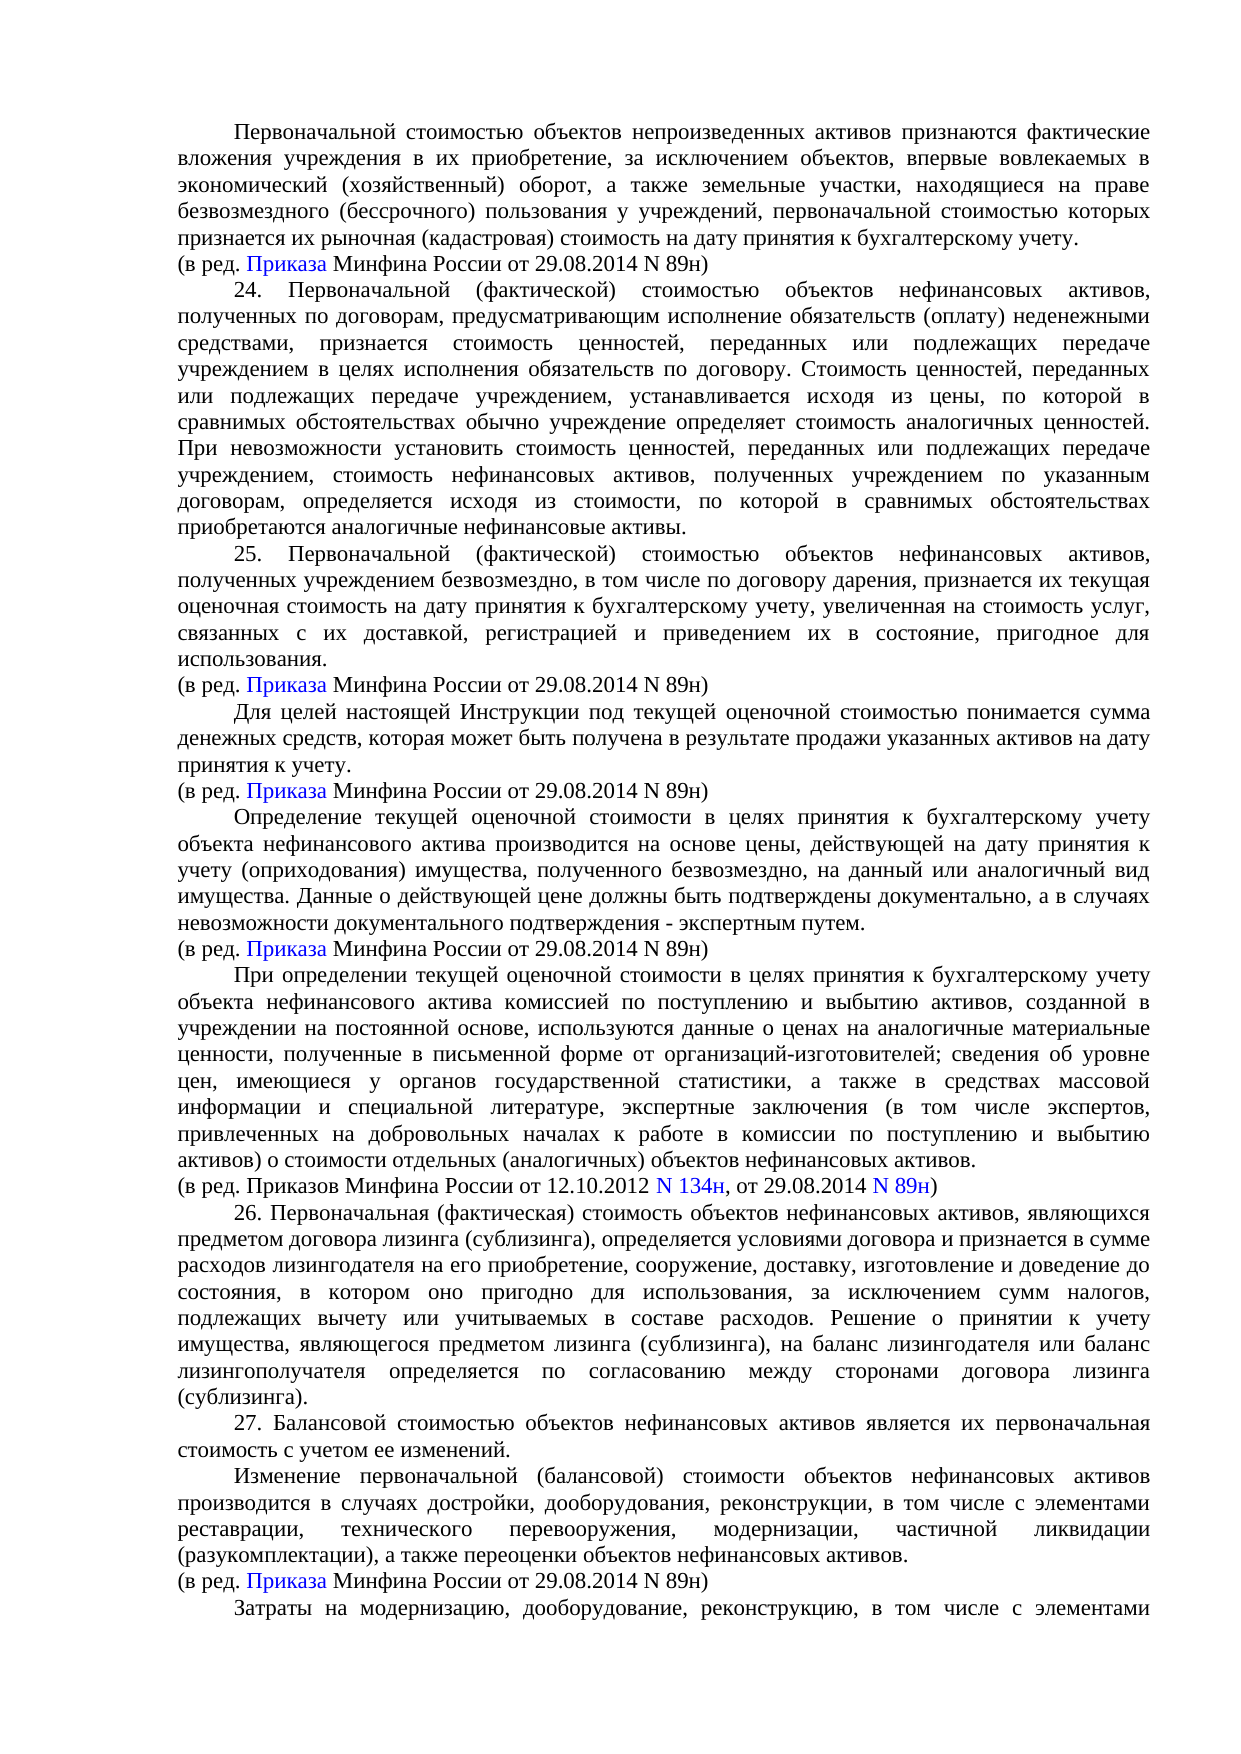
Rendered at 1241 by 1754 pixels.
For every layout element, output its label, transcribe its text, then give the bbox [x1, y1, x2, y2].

text 24. Первоначальной (фактической) стоимостью объектов нефинансовых активов, полученных по договорам, предусматривающим исполнение обязательств (оплату) неденежными средствами, признается стоимость ценностей, переданных или подлежащих передаче учреждением в целях исполнения обязательств по договору. Стоимость ценностей, переданных или подлежащих передаче учреждением, устанавливается исходя из цены, по которой в сравнимых обстоятельствах обычно учреждение определяет стоимость аналогичных ценностей. При невозможности установить стоимость ценностей, переданных или подлежащих передаче учреждением, стоимость нефинансовых активов, полученных учреждением по указанным договорам, определяется исходя из стоимости, по которой в сравнимых обстоятельствах приобретаются аналогичные нефинансовые активы. [177, 276, 1152, 540]
text 26. Первоначальная (фактическая) стоимость объектов нефинансовых активов, являющихся предметом договора лизинга (сублизинга), определяется условиями договора и признается в сумме расходов лизингодателя на его приобретение, сооружение, доставку, изготовление и доведение до состояния, в котором оно пригодно для использования, за исключением сумм налогов, подлежащих вычету или учитываемых в составе расходов. Решение о принятии к учету имущества, являющегося предметом лизинга (сублизинга), на баланс лизингодателя или баланс лизингополучателя определяется по согласованию между сторонами договора лизинга (сублизинга). [177, 1199, 1152, 1409]
text Изменение первоначальной (балансовой) стоимости объектов нефинансовых активов производится в случаях достройки, дооборудования, реконструкции, в том числе с элементами реставрации, технического перевооружения, модернизации, частичной ликвидации (разукомплектации), а также переоценки объектов нефинансовых активов. [177, 1462, 1152, 1568]
text 25. Первоначальной (фактической) стоимостью объектов нефинансовых активов, полученных учреждением безвозмездно, в том числе по договору дарения, признается их текущая оценочная стоимость на дату принятия к бухгалтерскому учету, увеличенная на стоимость услуг, связанных с их доставкой, регистрацией и приведением их в состояние, пригодное для использования. [177, 540, 1152, 672]
text (в ред. Приказа Минфина России от 29.08.2014 N 89н) [177, 777, 1152, 803]
text (в ред. Приказа Минфина России от 29.08.2014 N 89н) [177, 672, 1152, 698]
text Для целей настоящей Инструкции под текущей оценочной стоимостью понимается сумма денежных средств, которая может быть получена в результате продажи указанных активов на дату принятия к учету. [177, 698, 1152, 777]
text При определении текущей оценочной стоимости в целях принятия к бухгалтерскому учету объекта нефинансового актива комиссией по поступлению и выбытию активов, созданной в учреждении на постоянной основе, используются данные о ценах на аналогичные материальные ценности, полученные в письменной форме от организаций-изготовителей; сведения об уровне цен, имеющиеся у органов государственной статистики, а также в средствах массовой информации и специальной литературе, экспертные заключения (в том числе экспертов, привлеченных на добровольных началах к работе в комиссии по поступлению и выбытию активов) о стоимости отдельных (аналогичных) объектов нефинансовых активов. [177, 961, 1152, 1172]
text (в ред. Приказа Минфина России от 29.08.2014 N 89н) [177, 250, 1152, 276]
text (в ред. Приказа Минфина России от 29.08.2014 N 89н) [177, 1568, 1152, 1594]
text 27. Балансовой стоимостью объектов нефинансовых активов является их первоначальная стоимость с учетом ее изменений. [177, 1409, 1152, 1462]
text (в ред. Приказа Минфина России от 29.08.2014 N 89н) [177, 935, 1152, 961]
text Первоначальной стоимостью объектов непроизведенных активов признаются фактические вложения учреждения в их приобретение, за исключением объектов, впервые вовлекаемых в экономический (хозяйственный) оборот, а также земельные участки, находящиеся на праве безвозмездного (бессрочного) пользования у учреждений, первоначальной стоимостью которых признается их рыночная (кадастровая) стоимость на дату принятия к бухгалтерскому учету. [177, 118, 1152, 250]
text (в ред. Приказов Минфина России от 12.10.2012 N 134н, от 29.08.2014 N 89н) [177, 1172, 1152, 1199]
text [177, 1594, 1152, 1620]
text Определение текущей оценочной стоимости в целях принятия к бухгалтерскому учету объекта нефинансового актива производится на основе цены, действующей на дату принятия к учету (оприходования) имущества, полученного безвозмездно, на данный или аналогичный вид имущества. Данные о действующей цене должны быть подтверждены документально, а в случаях невозможности документального подтверждения - экспертным путем. [177, 803, 1152, 935]
